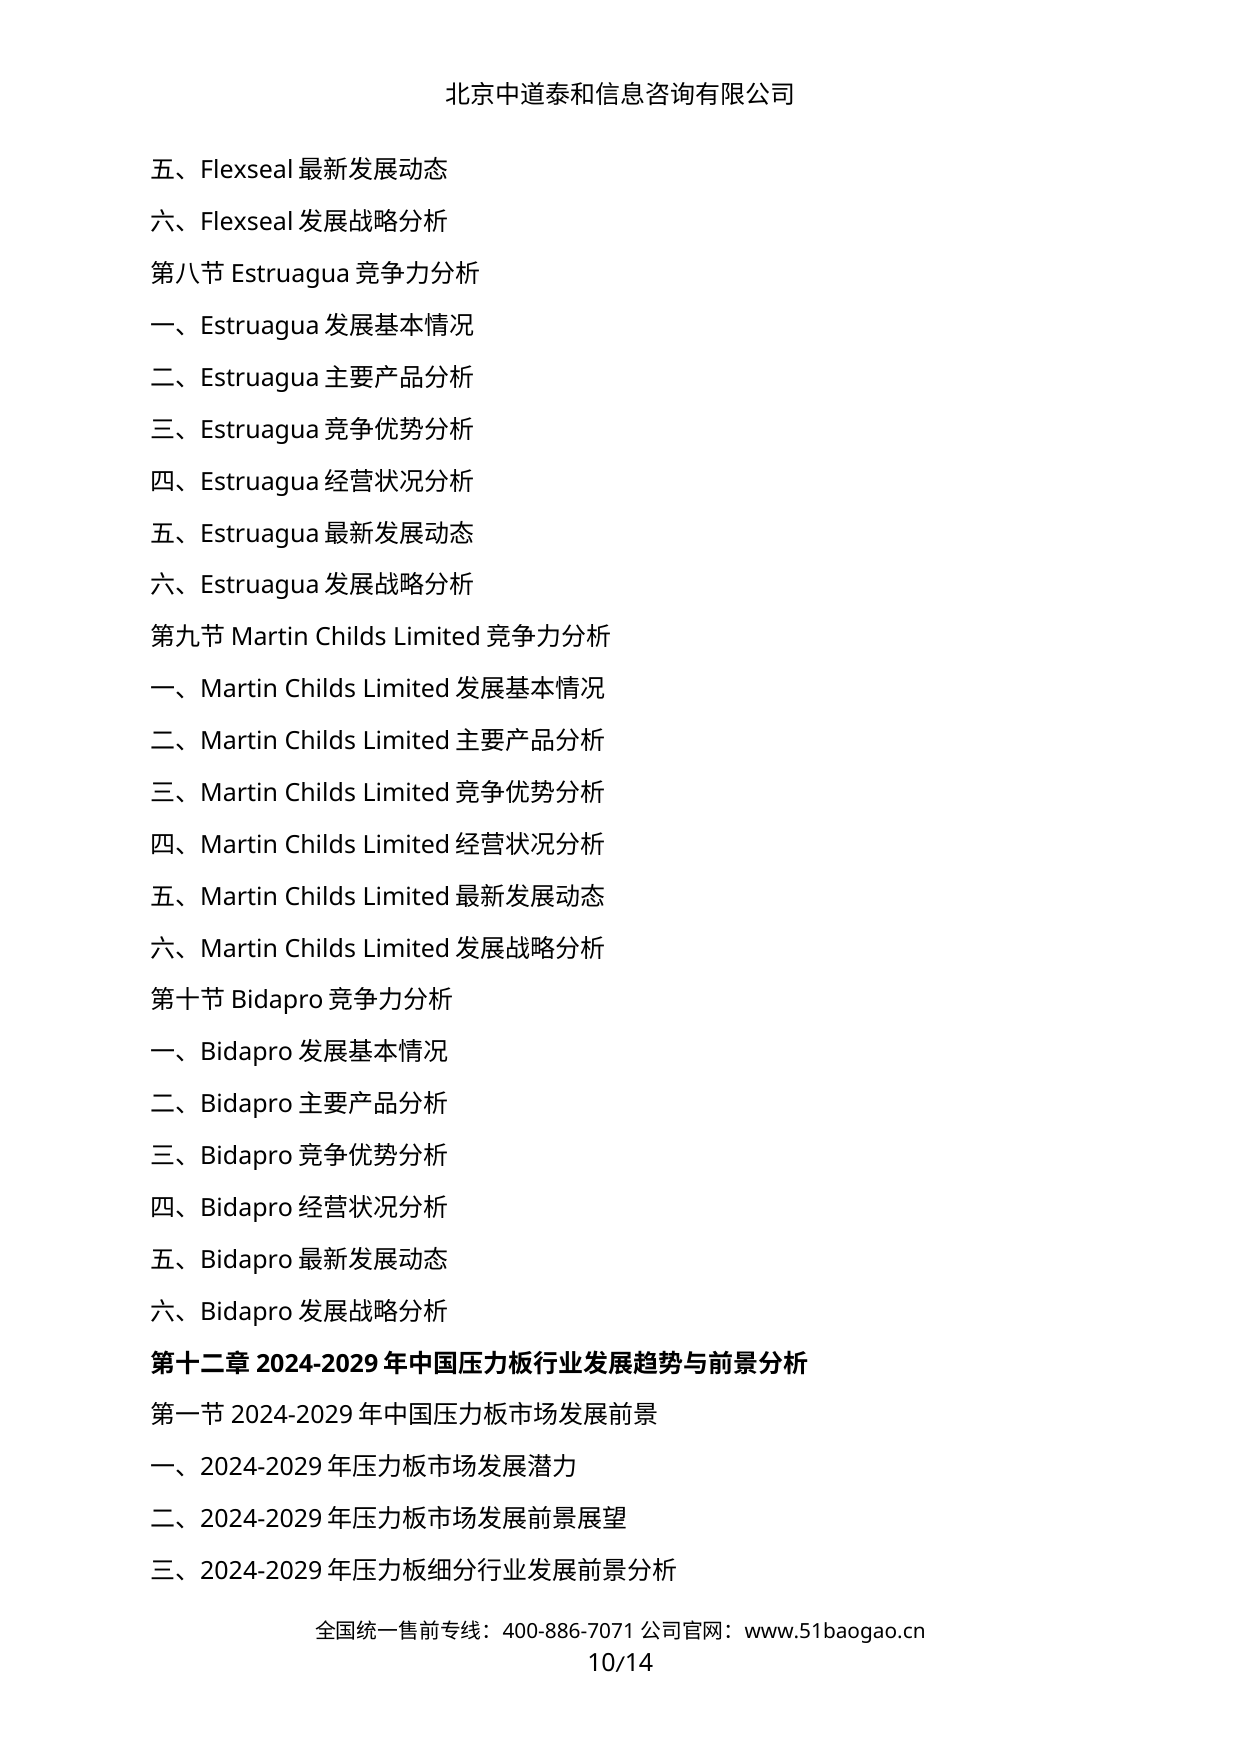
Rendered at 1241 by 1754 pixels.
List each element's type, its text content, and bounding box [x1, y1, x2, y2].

text 一、2024-2029年压力板市场发展潜力 [150, 1447, 1090, 1483]
text 二、Martin Childs Limited主要产品分析 [150, 721, 1090, 757]
text 第一节 2024-2029年中国压力板市场发展前景 [150, 1395, 1090, 1431]
text 五、Estruagua最新发展动态 [150, 513, 1090, 549]
text 二、Bidapro主要产品分析 [150, 1084, 1090, 1120]
text 一、Bidapro发展基本情况 [150, 1032, 1090, 1068]
text 第十节 Bidapro竞争力分析 [150, 980, 1090, 1016]
text 第九节 Martin Childs Limited竞争力分析 [150, 617, 1090, 653]
text 第八节 Estruagua竞争力分析 [150, 254, 1090, 290]
text 六、Bidapro发展战略分析 [150, 1291, 1090, 1327]
text 五、Bidapro最新发展动态 [150, 1239, 1090, 1276]
text 三、Bidapro竞争优势分析 [150, 1136, 1090, 1172]
text 五、Martin Childs Limited最新发展动态 [150, 876, 1090, 912]
text 二、2024-2029年压力板市场发展前景展望 [150, 1499, 1090, 1535]
text 三、Martin Childs Limited竞争优势分析 [150, 772, 1090, 809]
text 六、Flexseal发展战略分析 [150, 202, 1090, 238]
text 五、Flexseal最新发展动态 [150, 150, 1090, 186]
text 三、2024-2029年压力板细分行业发展前景分析 [150, 1551, 1090, 1587]
text 三、Estruagua竞争优势分析 [150, 409, 1090, 446]
text 四、Estruagua经营状况分析 [150, 461, 1090, 497]
text 一、Estruagua发展基本情况 [150, 306, 1090, 342]
text 六、Martin Childs Limited发展战略分析 [150, 928, 1090, 964]
text 四、Bidapro经营状况分析 [150, 1187, 1090, 1224]
text 二、Estruagua主要产品分析 [150, 357, 1090, 394]
text 四、Martin Childs Limited经营状况分析 [150, 824, 1090, 861]
text 六、Estruagua发展战略分析 [150, 565, 1090, 601]
text 第十二章 2024-2029年中国压力板行业发展趋势与前景分析 [150, 1343, 1090, 1379]
text 一、Martin Childs Limited发展基本情况 [150, 669, 1090, 705]
